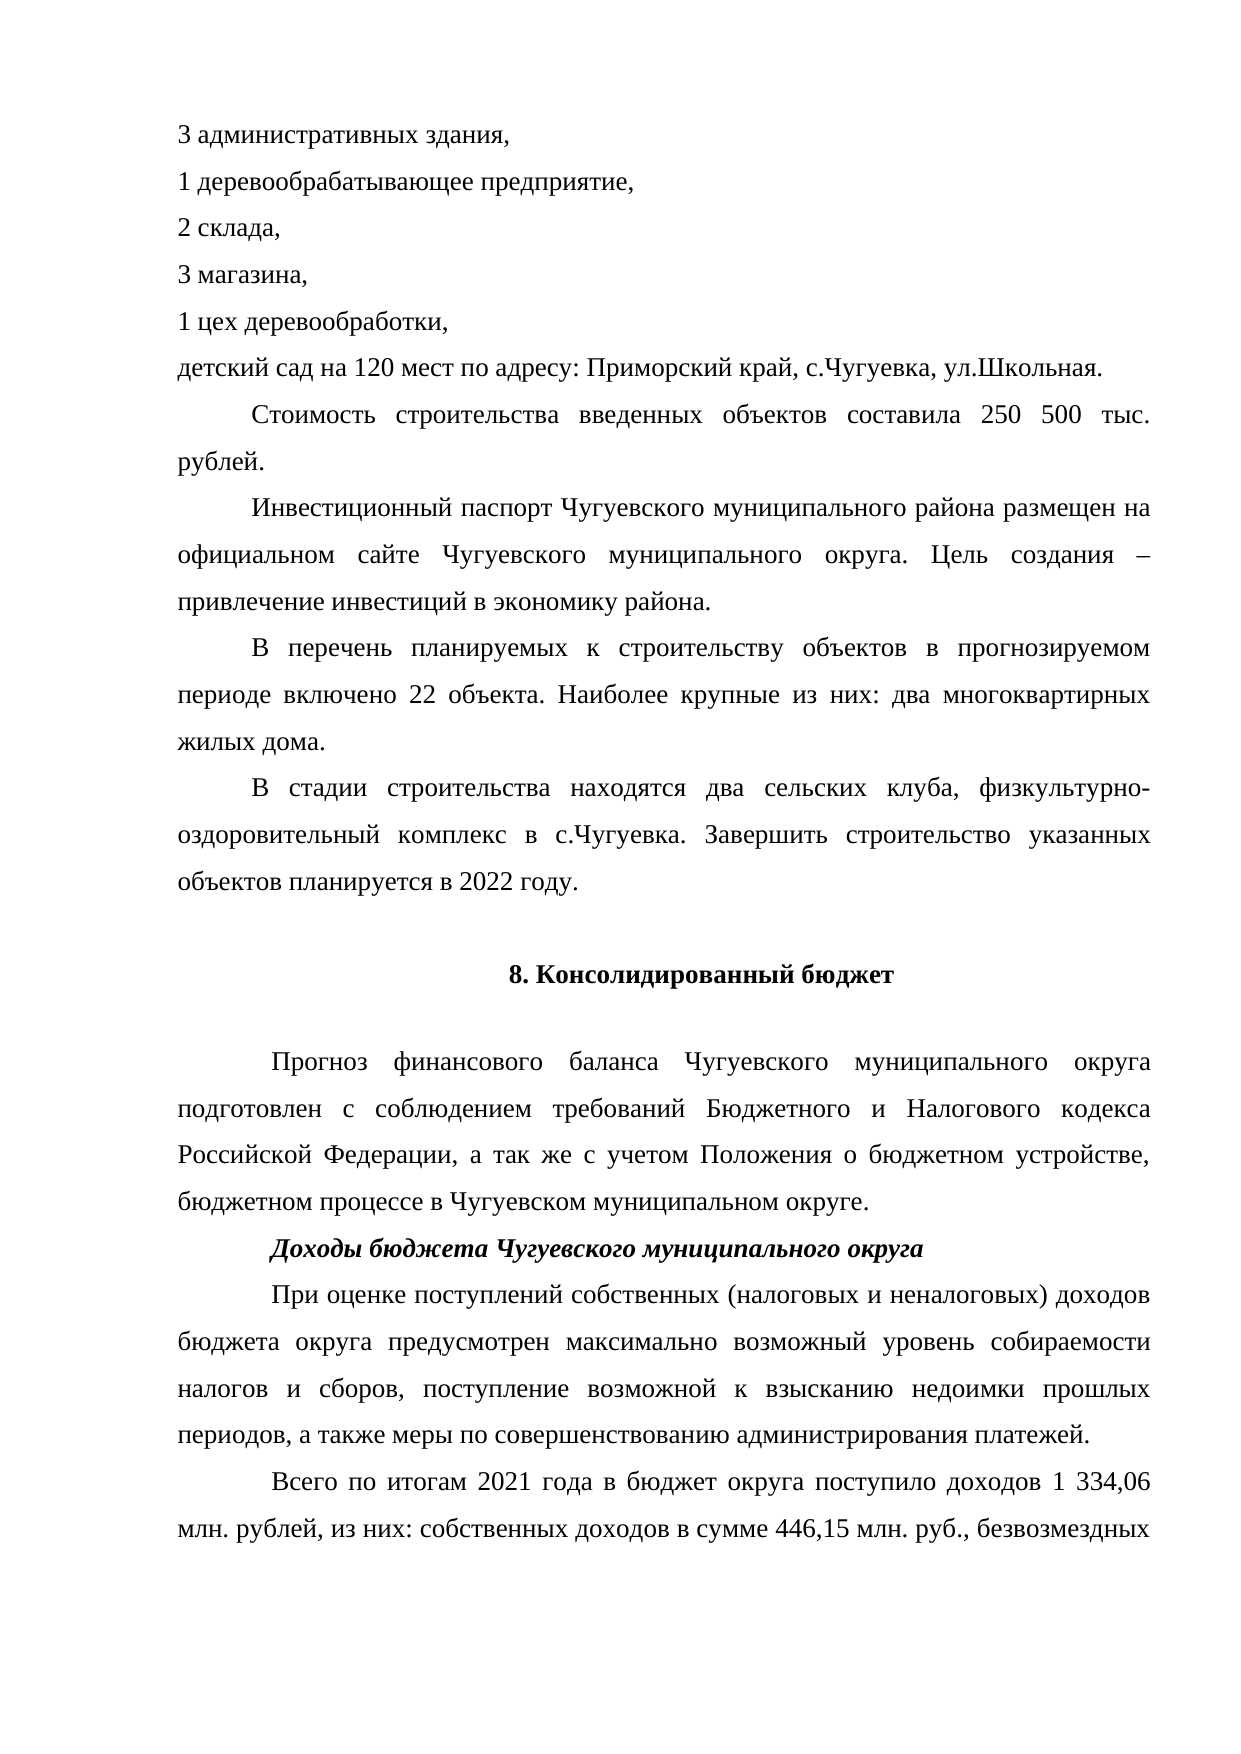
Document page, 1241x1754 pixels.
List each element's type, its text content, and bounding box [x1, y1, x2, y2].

text Доходы бюджета Чугуевского муниципального округа [177, 1232, 1152, 1263]
text детский сад на 120 мест по адресу: Приморский край, с.Чугуевка, ул.Школьная. [177, 351, 1152, 383]
text Инвестиционный паспорт Чугуевского муниципального района размещен на официальном сайте Чугуевского муниципального округа. Цель создания – привлечение инвестиций в экономику района. [177, 491, 1152, 616]
text 2 склада, [177, 211, 1152, 243]
text 3 магазина, [177, 258, 1152, 289]
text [177, 1465, 1152, 1543]
text 3 административных здания, [177, 118, 1152, 149]
text В стадии строительства находятся два сельских клуба, физкультурно-оздоровительный комплекс в с.Чугуевка. Завершить строительство указанных объектов планируется в 2022 году. [177, 771, 1152, 896]
text При оценке поступлений собственных (налоговых и неналоговых) доходов бюджета округа предусмотрен максимально возможный уровень собираемости налогов и сборов, поступление возможной к взысканию недоимки прошлых периодов, а также меры по совершенствованию администрирования платежей. [177, 1278, 1152, 1450]
text 1 деревообрабатывающее предприятие, [177, 165, 1152, 196]
text 1 цех деревообработки, [177, 305, 1152, 336]
text 8. Консолидированный бюджет [177, 958, 1152, 989]
text Прогноз финансового баланса Чугуевского муниципального округа подготовлен с соблюдением требований Бюджетного и Налогового кодекса Российской Федерации, а так же с учетом Положения о бюджетном устройстве, бюджетном процессе в Чугуевском муниципальном округе. [177, 1045, 1152, 1216]
text Стоимость строительства введенных объектов составила 250 500 тыс. рублей. [177, 398, 1152, 476]
text В перечень планируемых к строительству объектов в прогнозируемом периоде включено 22 объекта. Наиболее крупные из них: два многоквартирных жилых дома. [177, 631, 1152, 756]
